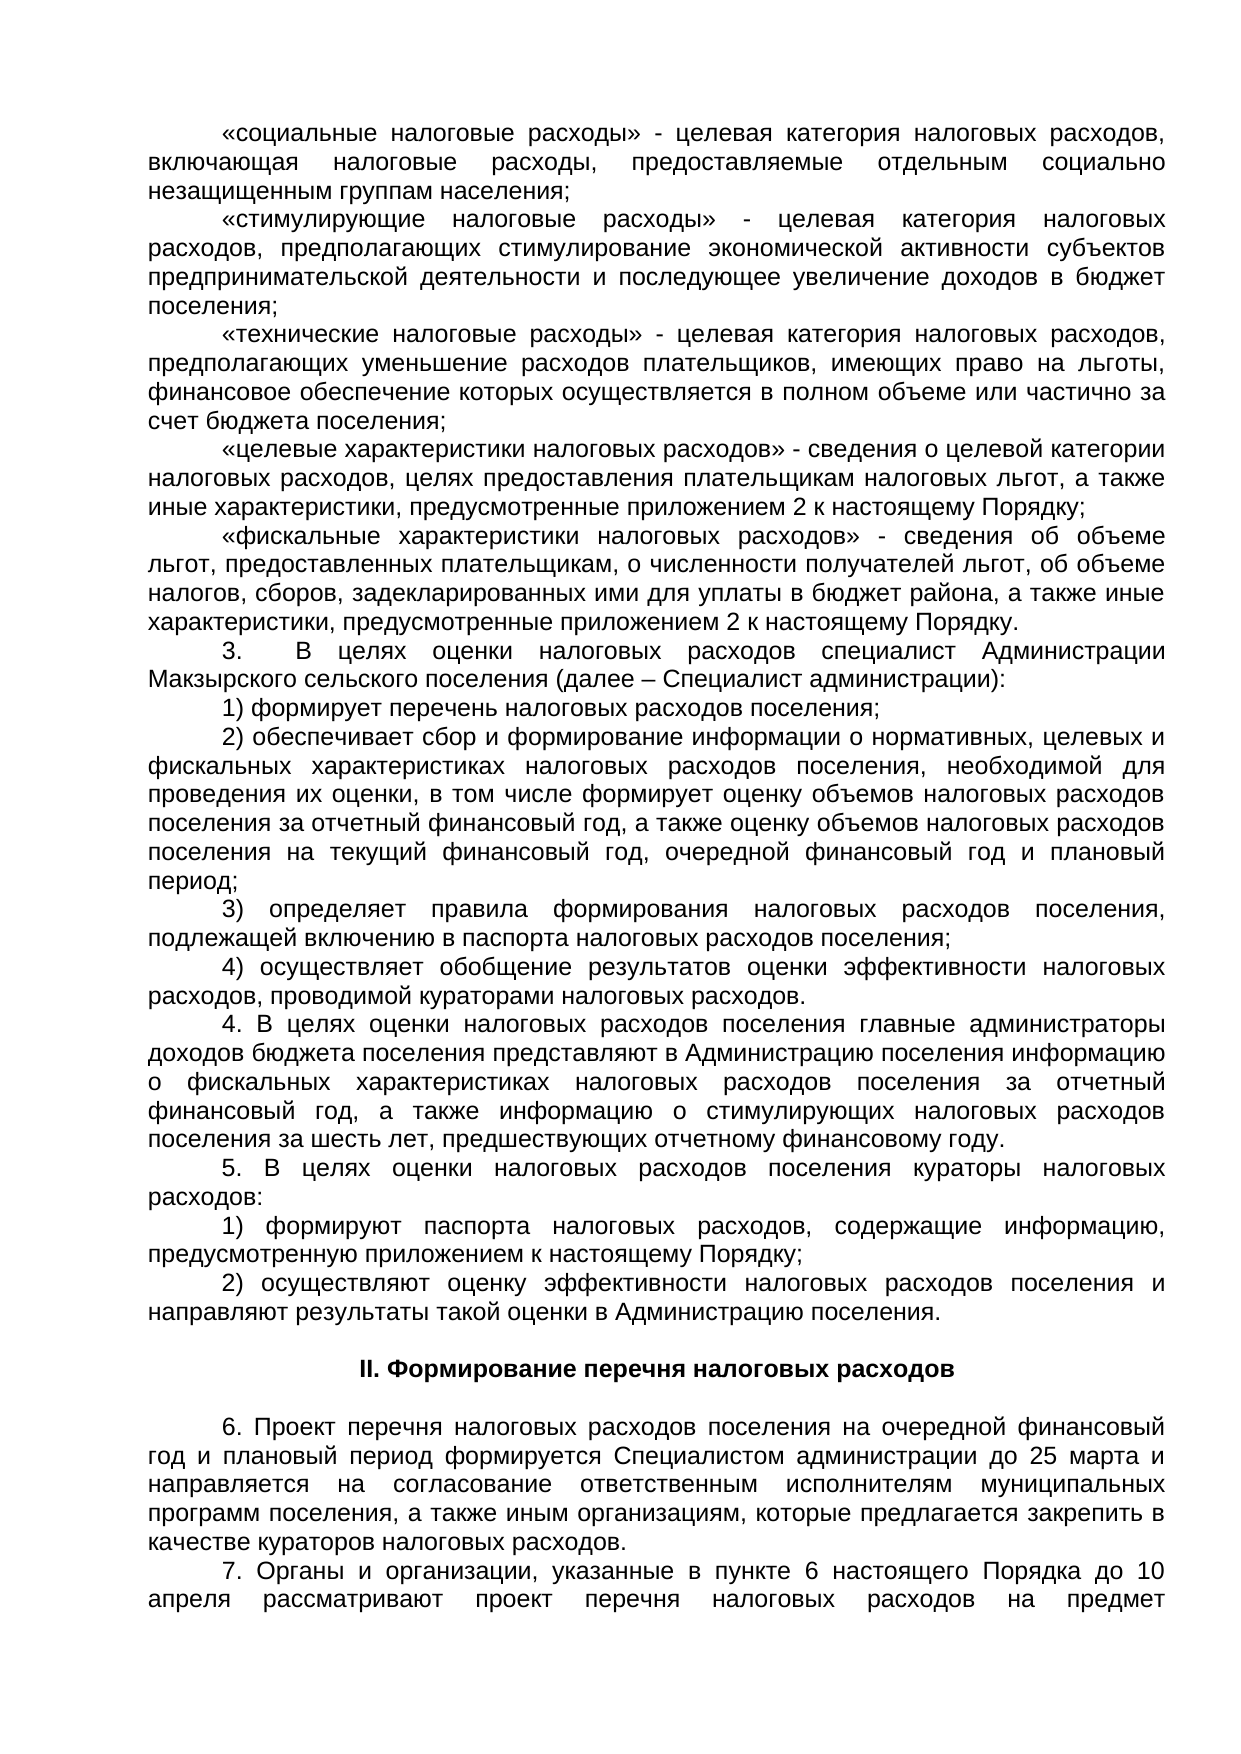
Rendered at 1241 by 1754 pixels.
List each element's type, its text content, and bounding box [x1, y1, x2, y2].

text II. Формирование перечня налоговых расходов [148, 1354, 1167, 1383]
text «целевые характеристики налоговых расходов» - сведения о целевой категории налоговых расходов, целях предоставления плательщикам налоговых льгот, а также иные характеристики, предусмотренные приложением 2 к настоящему Порядку; [148, 434, 1167, 521]
text 5. В целях оценки налоговых расходов поселения кураторы налоговых расходов: [148, 1153, 1167, 1211]
list В целях оценки налоговых расходов специалист Администрации Макзырского сельского поселения (далее – Специалист администрации): [148, 636, 1167, 693]
text 4) осуществляет обобщение результатов оценки эффективности налоговых расходов, проводимой кураторами налоговых расходов. [148, 952, 1167, 1009]
text 1) формируют паспорта налоговых расходов, содержащие информацию, предусмотренную приложением к настоящему Порядку; [148, 1211, 1167, 1268]
text «фискальные характеристики налоговых расходов» - сведения об объеме льгот, предоставленных плательщикам, о численности получателей льгот, об объеме налогов, сборов, задекларированных ими для уплаты в бюджет района, а также иные характеристики, предусмотренные приложением 2 к настоящему Порядку. [148, 521, 1167, 636]
text 6. Проект перечня налоговых расходов поселения на очередной финансовый год и плановый период формируется Специалистом администрации до 25 марта и направляется на согласование ответственным исполнителям муниципальных программ поселения, а также иным организациям, которые предлагается закрепить в качестве кураторов налоговых расходов. [148, 1412, 1167, 1556]
text 4. В целях оценки налоговых расходов поселения главные администраторы доходов бюджета поселения представляют в Администрацию поселения информацию о фискальных характеристиках налоговых расходов поселения за отчетный финансовый год, а также информацию о стимулирующих налоговых расходов поселения за шесть лет, предшествующих отчетному финансовому году. [148, 1009, 1167, 1153]
text 2) обеспечивает сбор и формирование информации о нормативных, целевых и фискальных характеристиках налоговых расходов поселения, необходимой для проведения их оценки, в том числе формирует оценку объемов налоговых расходов поселения за отчетный финансовый год, а также оценку объемов налоговых расходов поселения на текущий финансовый год, очередной финансовый год и плановый период; [148, 722, 1167, 894]
text «технические налоговые расходы» - целевая категория налоговых расходов, предполагающих уменьшение расходов плательщиков, имеющих право на льготы, финансовое обеспечение которых осуществляется в полном объеме или частично за счет бюджета поселения; [148, 319, 1167, 434]
text 2) осуществляют оценку эффективности налоговых расходов поселения и направляют результаты такой оценки в Администрацию поселения. [148, 1268, 1167, 1326]
text «социальные налоговые расходы» - целевая категория налоговых расходов, включающая налоговые расходы, предоставляемые отдельным социально незащищенным группам населения; [148, 118, 1167, 204]
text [148, 1556, 1167, 1613]
text 3) определяет правила формирования налоговых расходов поселения, подлежащей включению в паспорта налоговых расходов поселения; [148, 894, 1167, 952]
text 1) формирует перечень налоговых расходов поселения; [148, 693, 1167, 722]
text «стимулирующие налоговые расходы» - целевая категория налоговых расходов, предполагающих стимулирование экономической активности субъектов предпринимательской деятельности и последующее увеличение доходов в бюджет поселения; [148, 204, 1167, 319]
